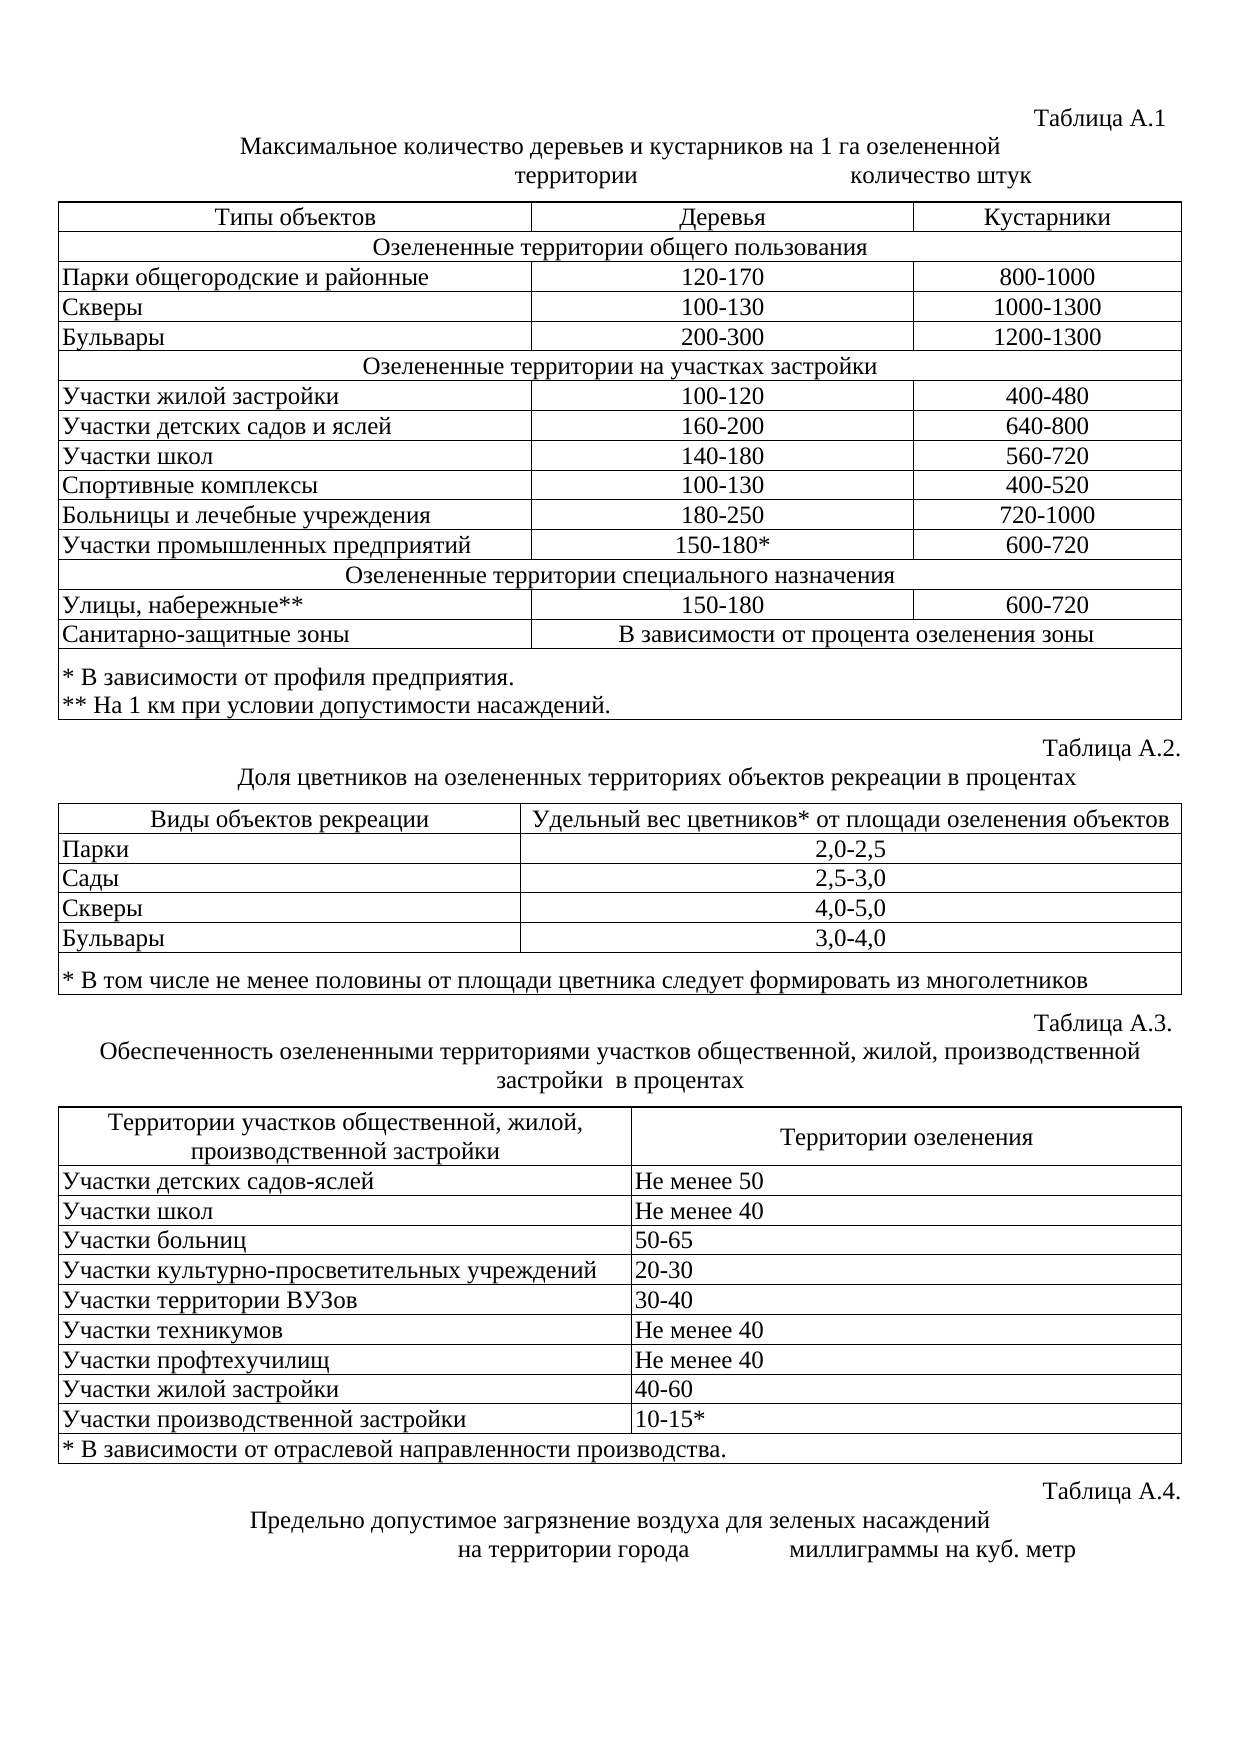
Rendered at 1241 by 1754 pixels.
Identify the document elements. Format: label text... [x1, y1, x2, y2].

table_cell Санитарно-защитные зоны [59, 620, 531, 648]
table_cell 3,0-4,0 [521, 923, 1181, 952]
table_header Виды объектов рекреации [59, 804, 520, 833]
table_cell 150-180 [532, 590, 913, 618]
table_cell Спортивные комплексы [59, 471, 531, 499]
table_cell Не менее 40 [632, 1196, 1181, 1224]
table_header Кустарники [914, 203, 1181, 231]
text Максимальное количество деревьев и кустарников на 1 га озелененной [59, 131, 1181, 160]
table_cell Бульвары [59, 322, 531, 350]
table_cell * В зависимости от профиля предприятия. ** На 1 км при условии допустимости насаждений. [59, 649, 1181, 719]
table_cell 2,5-3,0 [521, 864, 1181, 892]
table_cell Сады [59, 864, 520, 892]
table_cell 560-720 [914, 441, 1181, 469]
table_cell Не менее 50 [632, 1166, 1181, 1195]
text Обеспеченность озелененными территориями участков общественной, жилой, производственной застройки в процентах [59, 1036, 1181, 1094]
table_cell * В зависимости от отраслевой направленности производства. [59, 1434, 1181, 1463]
table_cell Парки [59, 834, 520, 862]
table_cell 100-120 [532, 381, 913, 410]
table_cell Озелененные территории на участках застройки [59, 351, 1181, 380]
table_cell 100-130 [532, 471, 913, 499]
table_cell 150-180* [532, 530, 913, 559]
table_cell 800-1000 [914, 262, 1181, 291]
table_cell Участки промышленных предприятий [59, 530, 531, 559]
table_cell 160-200 [532, 411, 913, 440]
text Таблица А.3. [59, 1008, 1181, 1036]
text Предельно допустимое загрязнение воздуха для зеленых насаждений [59, 1505, 1181, 1534]
table_cell Участки школ [59, 1196, 631, 1224]
table_cell Участки детских садов-яслей [59, 1166, 631, 1195]
text территории количество штук [59, 160, 1181, 189]
table_cell Парки общегородские и районные [59, 262, 531, 291]
table_cell 4,0-5,0 [521, 893, 1181, 922]
table_cell 20-30 [632, 1255, 1181, 1284]
table_header Деревья [532, 203, 913, 231]
table_cell Участки техникумов [59, 1315, 631, 1344]
table_cell 50-65 [632, 1226, 1181, 1254]
text Таблица А.1 [59, 103, 1181, 131]
table_cell Скверы [59, 893, 520, 922]
text Таблица А.2. [59, 733, 1181, 762]
table_cell Участки детских садов и яслей [59, 411, 531, 440]
table_cell 100-130 [532, 292, 913, 321]
table_cell 640-800 [914, 411, 1181, 440]
table_cell В зависимости от процента озеленения зоны [532, 620, 1181, 648]
table_cell 200-300 [532, 322, 913, 350]
table_cell Не менее 40 [632, 1315, 1181, 1344]
table_cell 140-180 [532, 441, 913, 469]
table_cell 400-480 [914, 381, 1181, 410]
table_cell 40-60 [632, 1375, 1181, 1403]
table_header Удельный вес цветников* от площади озеленения объектов [521, 804, 1181, 833]
table_cell * В том числе не менее половины от площади цветника следует формировать из многолетников [59, 953, 1181, 994]
table_cell Участки жилой застройки [59, 1375, 631, 1403]
table_cell Участки производственной застройки [59, 1404, 631, 1433]
table_cell Бульвары [59, 923, 520, 952]
table_cell Участки жилой застройки [59, 381, 531, 410]
text Доля цветников на озелененных территориях объектов рекреации в процентах [59, 762, 1181, 790]
text на территории города миллиграммы на куб. метр [59, 1534, 1181, 1563]
table_cell 720-1000 [914, 500, 1181, 529]
table_cell 120-170 [532, 262, 913, 291]
table_cell 400-520 [914, 471, 1181, 499]
table_cell Озелененные территории специального назначения [59, 560, 1181, 589]
table_cell 180-250 [532, 500, 913, 529]
table_cell 30-40 [632, 1285, 1181, 1314]
table_cell 2,0-2,5 [521, 834, 1181, 862]
table_header Территории участков общественной, жилой, производственной застройки [59, 1108, 631, 1165]
table_cell 10-15* [632, 1404, 1181, 1433]
text Таблица А.4. [59, 1476, 1181, 1505]
table_cell 600-720 [914, 590, 1181, 618]
table_cell Больницы и лечебные учреждения [59, 500, 531, 529]
table_cell 600-720 [914, 530, 1181, 559]
table_header Типы объектов [59, 203, 531, 231]
table_cell Скверы [59, 292, 531, 321]
table_cell Участки школ [59, 441, 531, 469]
table_cell Участки профтехучилищ [59, 1345, 631, 1373]
table_cell 1200-1300 [914, 322, 1181, 350]
table_cell Озелененные территории общего пользования [59, 232, 1181, 261]
table_cell Участки культурно-просветительных учреждений [59, 1255, 631, 1284]
table_header Территории озеленения [632, 1108, 1181, 1165]
table_cell Улицы, набережные** [59, 590, 531, 618]
table_cell Участки больниц [59, 1226, 631, 1254]
table_cell Участки территории ВУЗов [59, 1285, 631, 1314]
table_cell Не менее 40 [632, 1345, 1181, 1373]
table_cell 1000-1300 [914, 292, 1181, 321]
